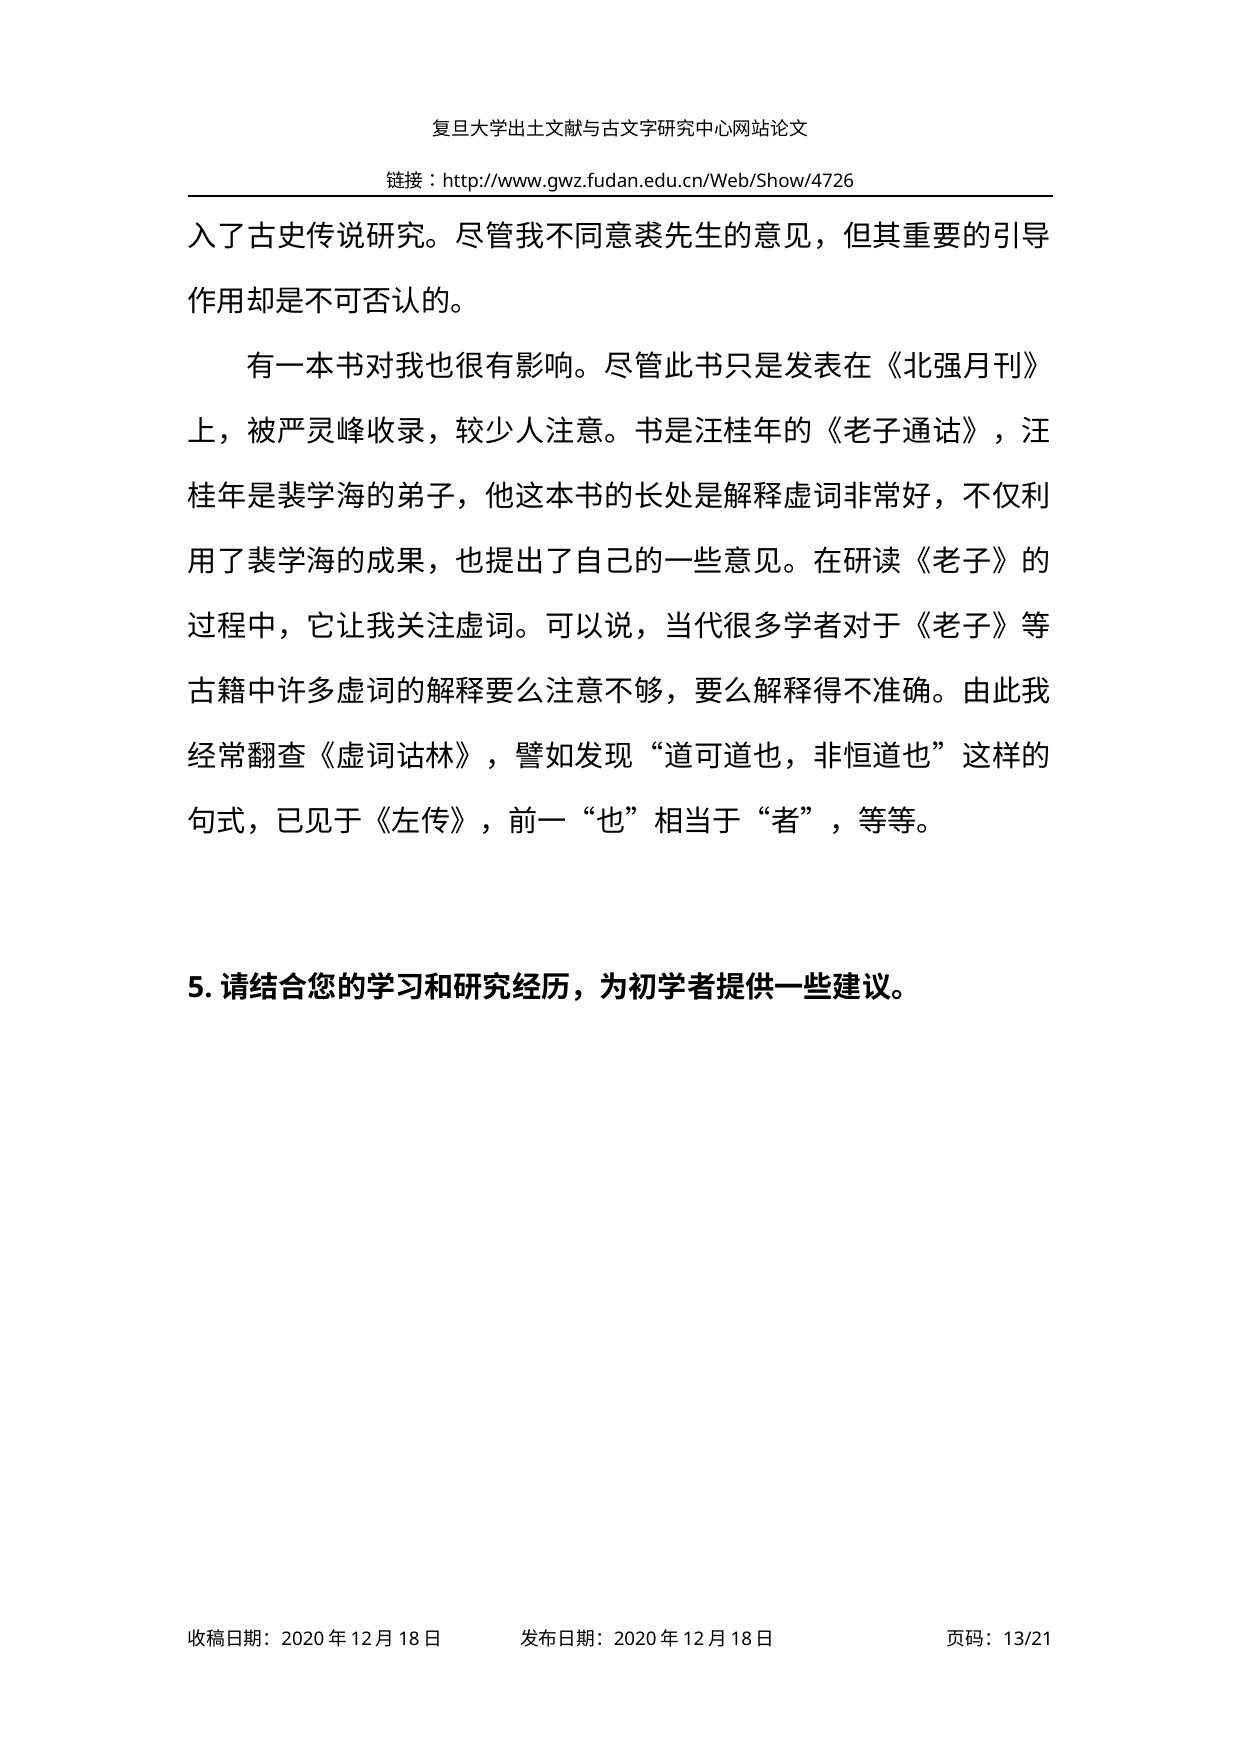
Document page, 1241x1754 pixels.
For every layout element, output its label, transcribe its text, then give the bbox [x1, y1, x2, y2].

text 有一本书对我也很有影响。尽管此书只是发表在《北强月刊》上，被严灵峰收录，较少人注意。书是汪桂年的《老子通诂》，汪桂年是裴学海的弟子，他这本书的长处是解释虚词非常好，不仅利用了裴学海的成果，也提出了自己的一些意见。在研读《老子》的过程中，它让我关注虚词。可以说，当代很多学者对于《老子》等古籍中许多虚词的解释要么注意不够，要么解释得不准确。由此我经常翻查《虚词诂林》，譬如发现“道可道也，非恒道也”这样的句式，已见于《左传》，前一“也”相当于“者”，等等。 [187, 332, 1053, 852]
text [187, 202, 1053, 332]
subtitle 5. 请结合您的学习和研究经历，为初学者提供一些建议。 [187, 952, 1053, 1017]
